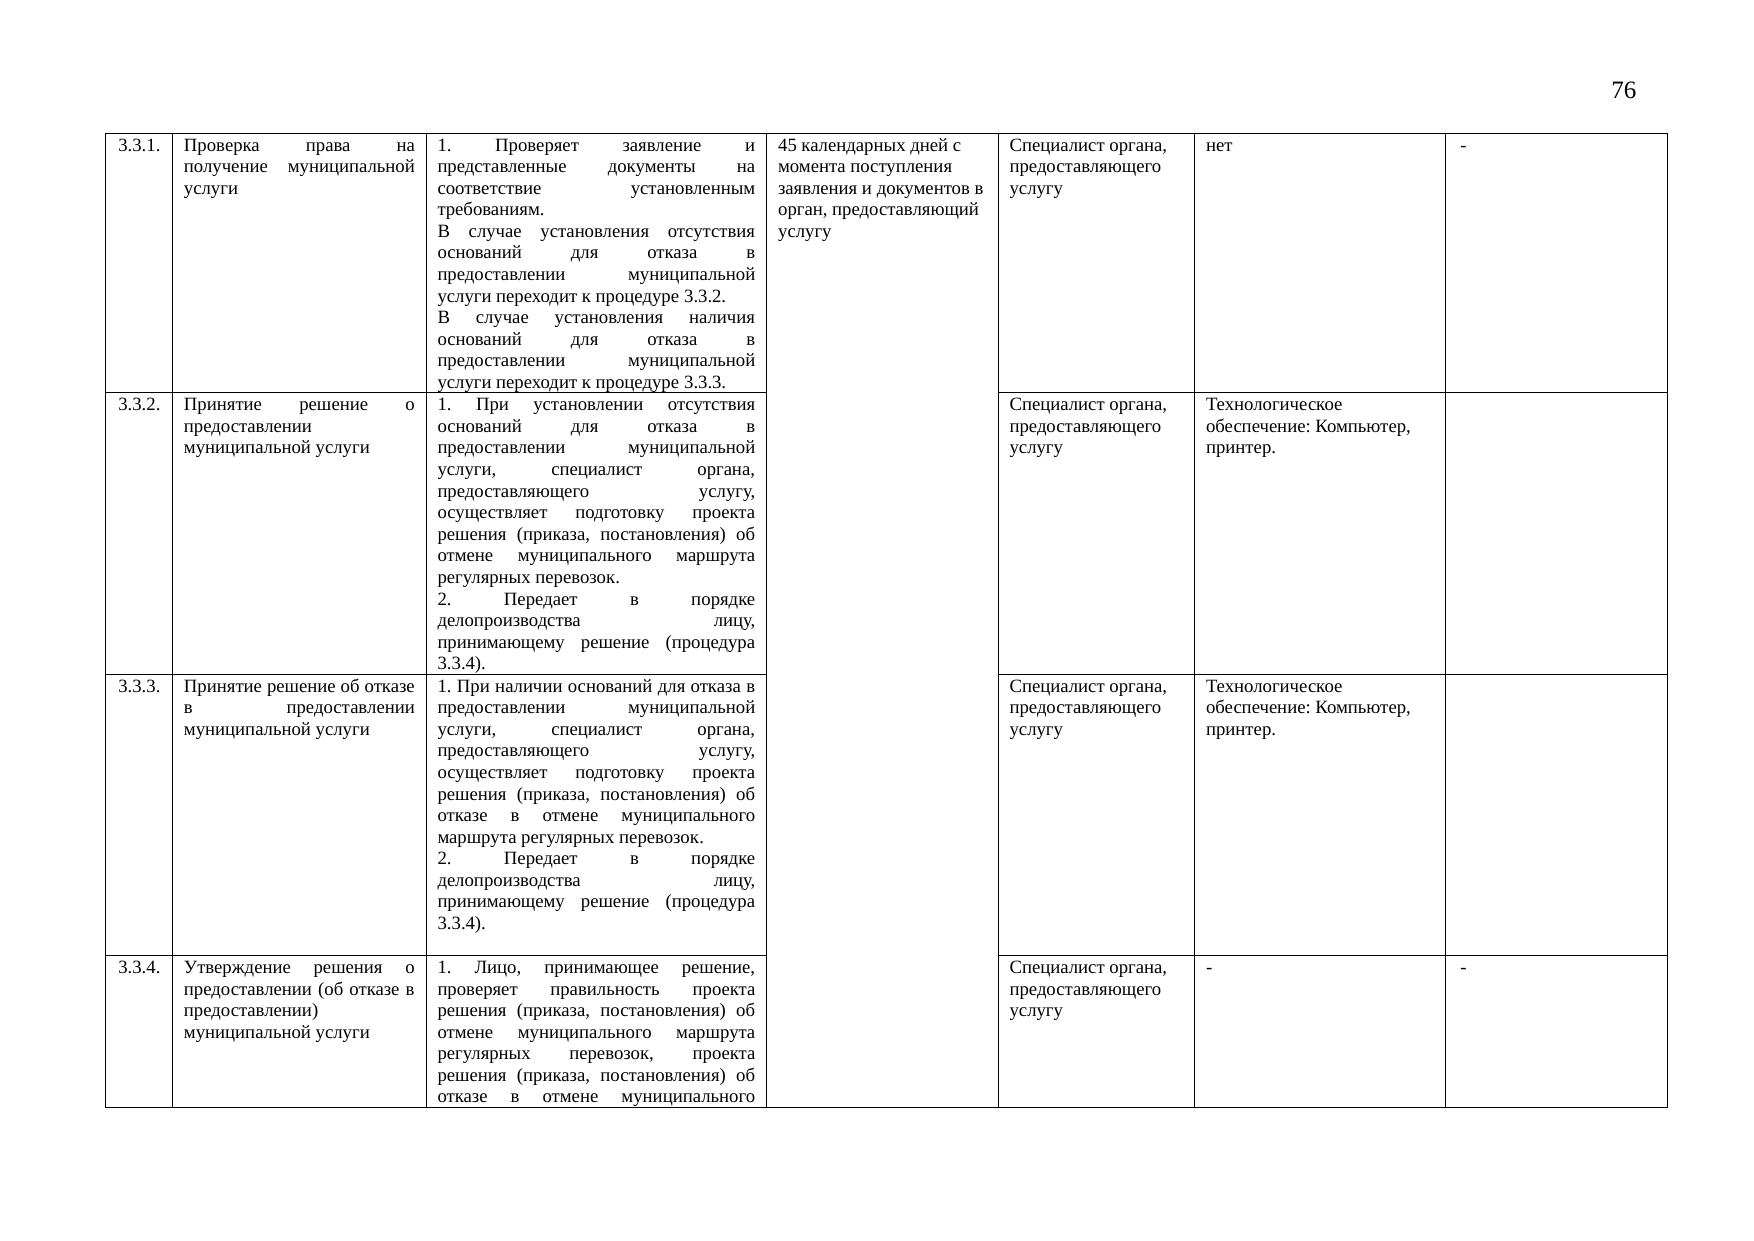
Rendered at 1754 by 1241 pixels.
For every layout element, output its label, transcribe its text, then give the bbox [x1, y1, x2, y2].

table_cell - [1195, 956, 1445, 1107]
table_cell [427, 956, 766, 1107]
table_cell Технологическое обеспечение: Компьютер, принтер. [1195, 675, 1445, 955]
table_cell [999, 956, 1194, 1107]
table_cell 3.3.4. [106, 956, 172, 1107]
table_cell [173, 956, 426, 1107]
table_cell 1. Проверяет заявление и представленные документы на соответствие установленным требованиям. В случае установления отсутствия оснований для отказа в предоставлении муниципальной услуги переходит к процедуре 3.3.2. В случае установления наличия оснований для отказа в предоставлении муниципальной услуги переходит к процедуре 3.3.3. [427, 134, 766, 392]
table_cell 3.3.2. [106, 393, 172, 674]
table_cell 1. При установлении отсутствия оснований для отказа в предоставлении муниципальной услуги, специалист органа, предоставляющего услугу, осуществляет подготовку проекта решения (приказа, постановления) об отмене муниципального маршрута регулярных перевозок. 2. Передает в порядке делопроизводства лицу, принимающему решение (процедура 3.3.4). [427, 393, 766, 674]
table_cell [1446, 675, 1667, 955]
table_cell 45 календарных дней с момента поступления заявления и документов в орган, предоставляющий услугу [767, 134, 998, 1107]
table_cell Технологическое обеспечение: Компьютер, принтер. [1195, 393, 1445, 674]
table_cell [1446, 393, 1667, 674]
table_cell - [1446, 134, 1667, 392]
table_cell 3.3.1. [106, 134, 172, 392]
table_cell Принятие решение о предоставлении муниципальной услуги [173, 393, 426, 674]
table_cell Проверка права на получение муниципальной услуги [173, 134, 426, 392]
table_cell - [1446, 956, 1667, 1107]
table_cell нет [1195, 134, 1445, 392]
table_cell 1. При наличии оснований для отказа в предоставлении муниципальной услуги, специалист органа, предоставляющего услугу, осуществляет подготовку проекта решения (приказа, постановления) об отказе в отмене муниципального маршрута регулярных перевозок. 2. Передает в порядке делопроизводства лицу, принимающему решение (процедура 3.3.4). [427, 675, 766, 955]
table_cell Специалист органа, предоставляющего услугу [999, 134, 1194, 392]
table_cell Принятие решение об отказе в предоставлении муниципальной услуги [173, 675, 426, 955]
table_cell Специалист органа, предоставляющего услугу [999, 393, 1194, 674]
table_cell 3.3.3. [106, 675, 172, 955]
table_cell Специалист органа, предоставляющего услугу [999, 675, 1194, 955]
